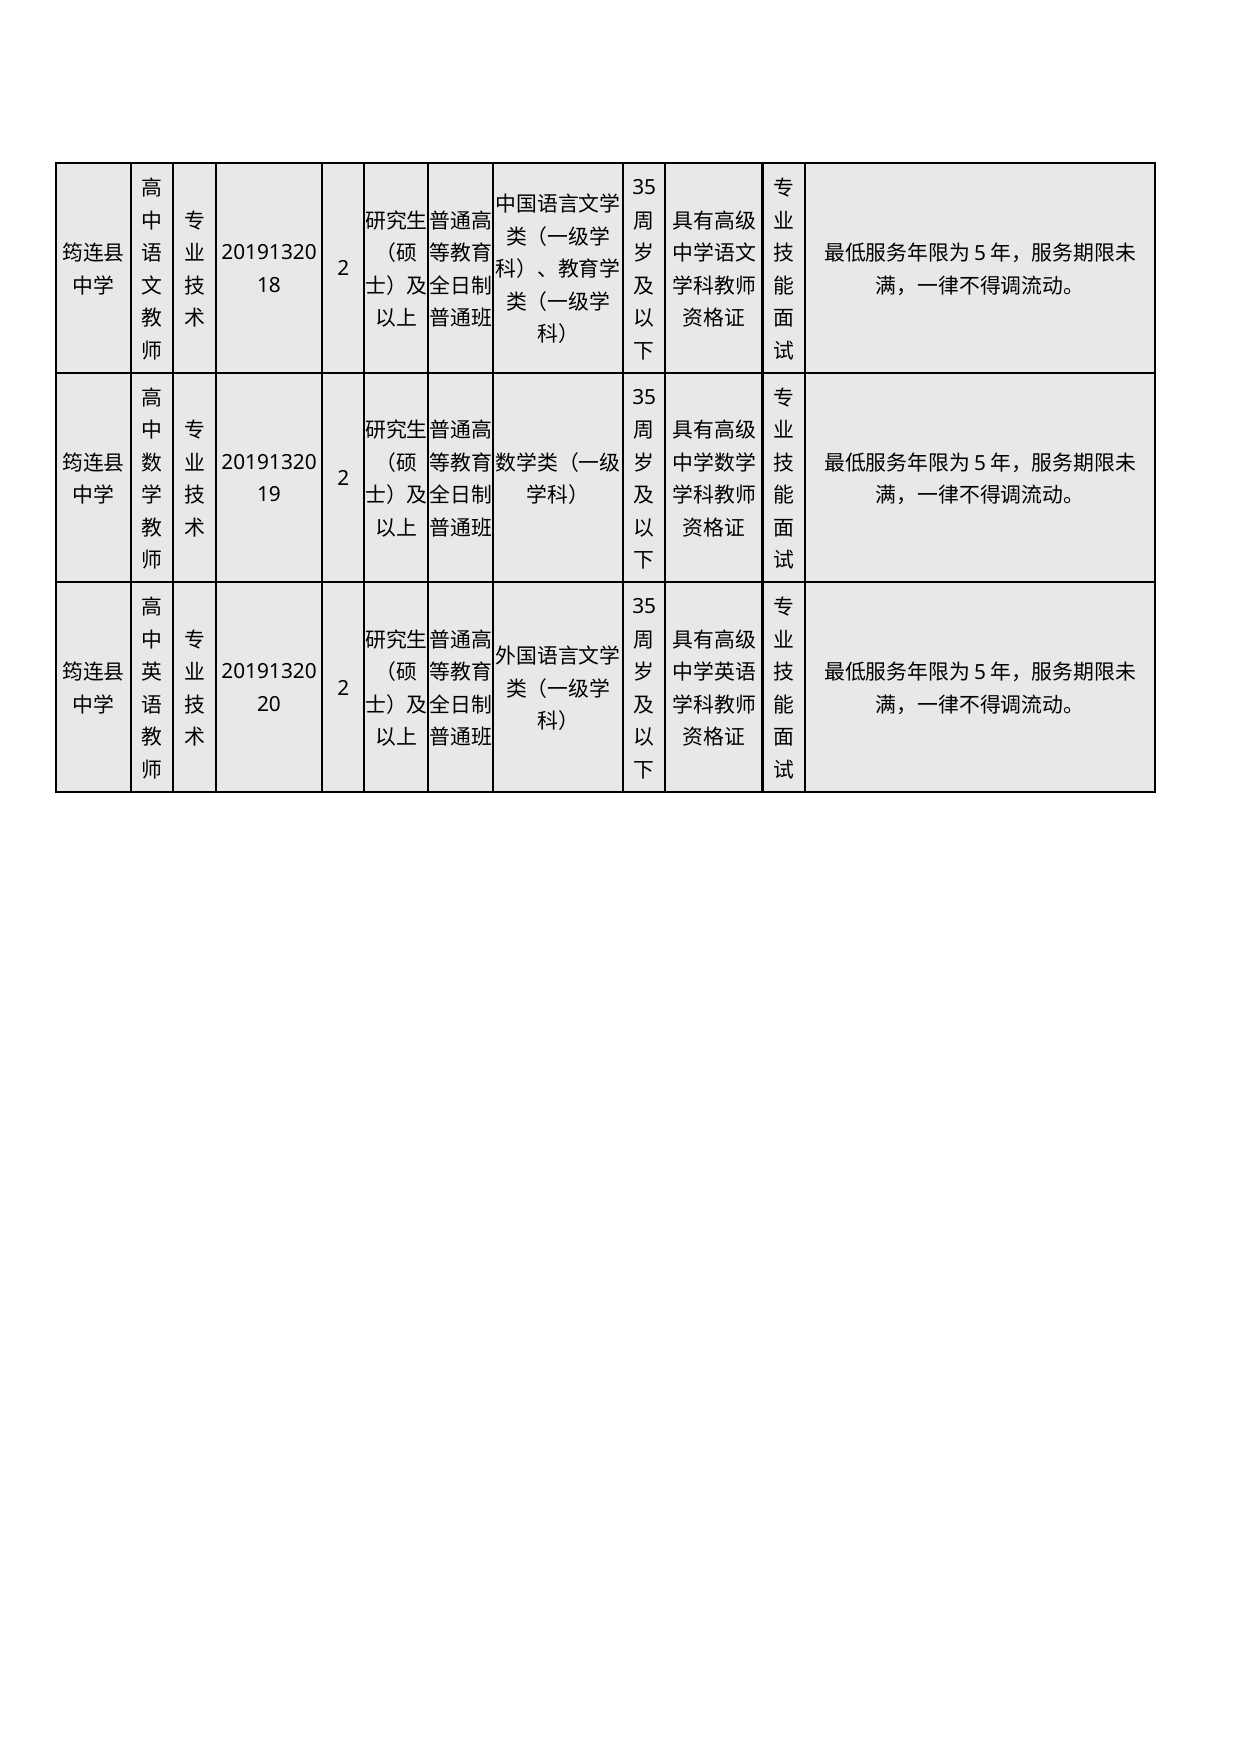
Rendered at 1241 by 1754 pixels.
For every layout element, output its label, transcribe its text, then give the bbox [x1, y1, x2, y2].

table_cell 筠连县中学 [57, 164, 130, 372]
table_cell 35周岁及以下 [624, 583, 664, 791]
table_cell 35周岁及以下 [624, 164, 664, 372]
table_cell 筠连县中学 [57, 583, 130, 791]
table_cell 专业技能面试 [764, 164, 804, 372]
table_cell 研究生（硕士）及以上 [365, 164, 427, 372]
table_cell 数学类（一级学科） [494, 374, 622, 581]
table_cell 普通高等教育全日制普通班 [429, 374, 492, 581]
table_cell 具有高级中学数学学科教师资格证 [666, 374, 761, 581]
table_cell 2 [323, 583, 363, 791]
table_cell 普通高等教育全日制普通班 [429, 583, 492, 791]
table_cell 中国语言文学类（一级学科）、教育学类（一级学科） [494, 164, 622, 372]
table_cell 专业技能面试 [764, 374, 804, 581]
table_cell 最低服务年限为5年，服务期限未满，一律不得调流动。 [806, 583, 1154, 791]
table_cell 2019132020 [217, 583, 321, 791]
table_cell 专业技能面试 [764, 583, 804, 791]
table_cell 外国语言文学类（一级学科） [494, 583, 622, 791]
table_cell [806, 164, 1154, 372]
table_cell 研究生（硕士）及以上 [365, 374, 427, 581]
table_cell 2 [323, 374, 363, 581]
table_cell 2 [323, 164, 363, 372]
table_cell 专业技术 [174, 583, 215, 791]
table_cell 专业技术 [174, 164, 215, 372]
table_cell 普通高等教育全日制普通班 [429, 164, 492, 372]
table_cell 专业技术 [174, 374, 215, 581]
table_cell 35周岁及以下 [624, 374, 664, 581]
table_cell 具有高级中学英语学科教师资格证 [666, 583, 761, 791]
table_cell 研究生（硕士）及以上 [365, 583, 427, 791]
table_cell 2019132018 [217, 164, 321, 372]
table_cell 2019132019 [217, 374, 321, 581]
table_cell 具有高级中学语文学科教师资格证 [666, 164, 761, 372]
table_cell 筠连县中学 [57, 374, 130, 581]
table_cell 高中数学教师 [132, 374, 172, 581]
table_cell 高中语文教师 [132, 164, 172, 372]
table_cell 最低服务年限为5年，服务期限未满，一律不得调流动。 [806, 374, 1154, 581]
table_cell 高中英语教师 [132, 583, 172, 791]
